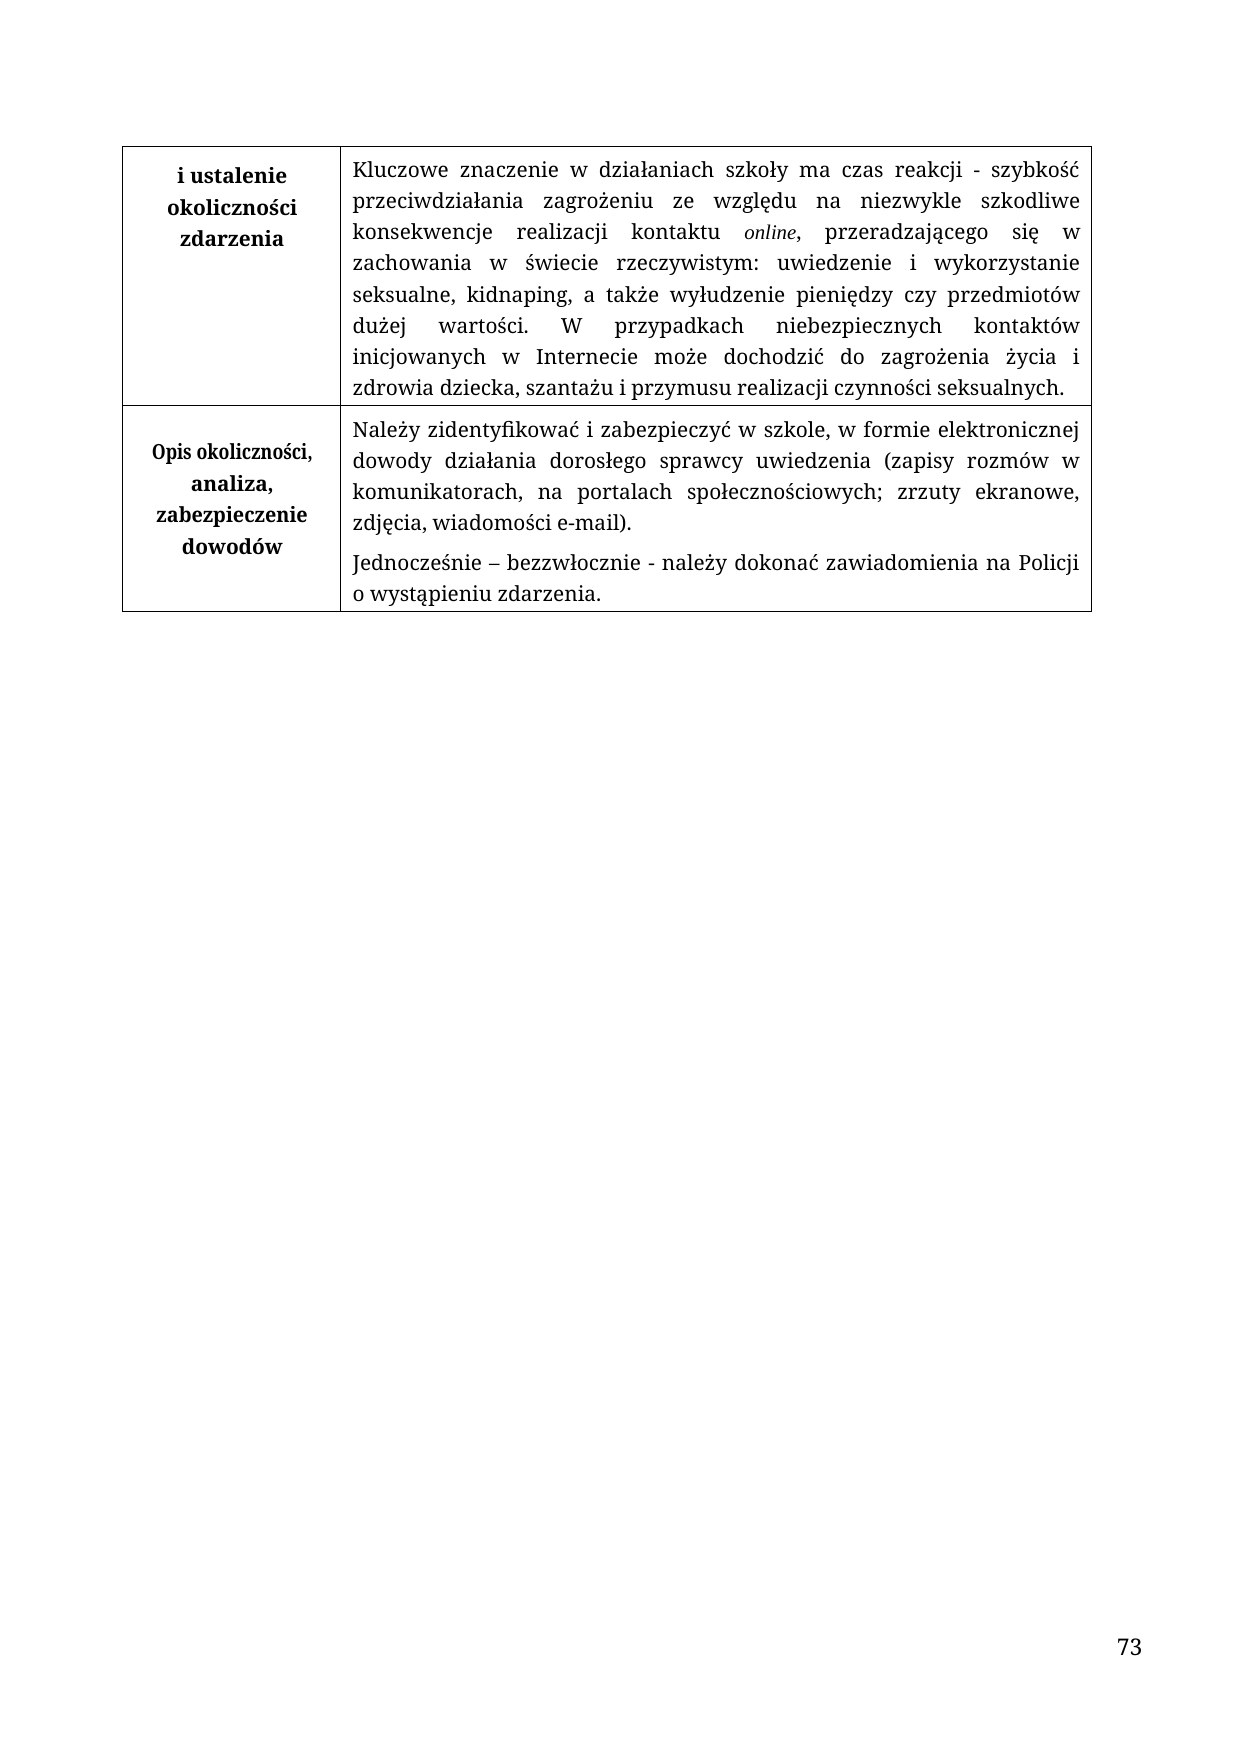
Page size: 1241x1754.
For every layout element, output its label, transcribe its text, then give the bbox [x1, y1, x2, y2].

table_cell Należy zidentyfikować i zabezpieczyć w szkole, w formie elektronicznej dowody działania dorosłego sprawcy uwiedzenia (zapisy rozmów w komunikatorach, na portalach społecznościowych; zrzuty ekranowe, zdjęcia, wiadomości e-mail). Jednocześnie – bezzwłocznie - należy dokonać zawiadomienia na Policji o wystąpieniu zdarzenia. [341, 406, 1091, 611]
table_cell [123, 147, 340, 404]
table_cell Opis okoliczności, analiza, zabezpieczenie dowodów [123, 406, 340, 611]
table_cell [341, 147, 1091, 404]
